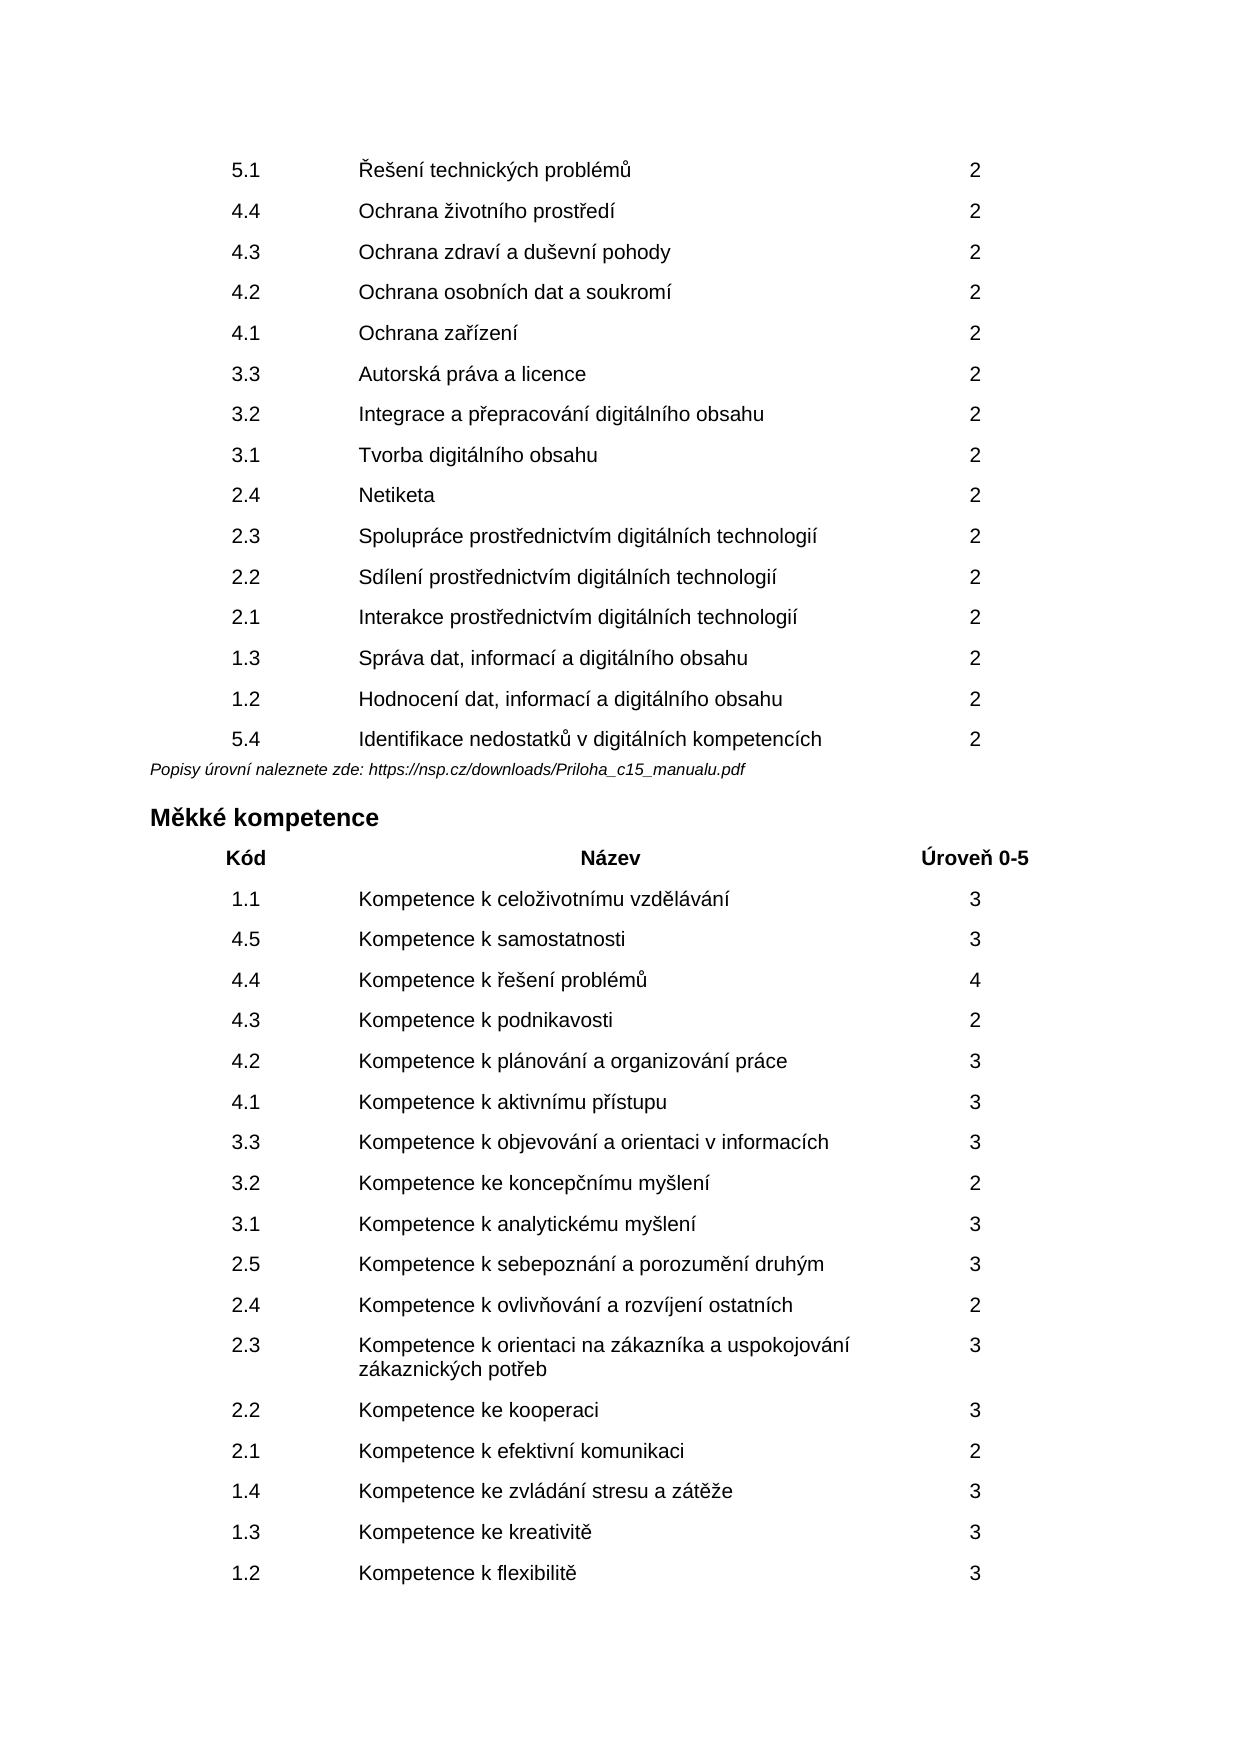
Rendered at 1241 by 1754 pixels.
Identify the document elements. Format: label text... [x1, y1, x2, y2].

table_cell Tvorba digitálního obsahu [350, 434, 871, 475]
table_cell Kompetence ke kooperaci [350, 1390, 871, 1430]
table_cell 2 [871, 719, 1079, 759]
table_cell Řešení technických problémů [350, 150, 871, 191]
text Popisy úrovní naleznete zde: https://nsp.cz/downloads/Priloha_c15_manualu.pdf [150, 759, 1090, 778]
table_cell 2.1 [142, 597, 350, 637]
table_cell 3.3 [142, 1122, 350, 1162]
table_cell 2 [871, 1430, 1079, 1471]
table_cell 2 [871, 597, 1079, 637]
table_cell 3 [871, 1244, 1079, 1284]
table_cell Kompetence k analytickému myšlení [350, 1203, 871, 1244]
table_cell 3 [871, 1122, 1079, 1162]
table_cell Spolupráce prostřednictvím digitálních technologií [350, 516, 871, 556]
subtitle Měkké kompetence [150, 802, 1090, 831]
table_cell Kompetence k objevování a orientaci v informacích [350, 1122, 871, 1162]
table_cell Ochrana zdraví a duševní pohody [350, 231, 871, 272]
table_cell 3 [871, 1041, 1079, 1081]
table_cell 3.2 [142, 1163, 350, 1203]
table_cell 4.1 [142, 1081, 350, 1122]
table_cell 4.1 [142, 313, 350, 353]
table_cell 2.1 [142, 1430, 350, 1471]
table_cell 2 [871, 231, 1079, 272]
table_cell 3 [871, 1081, 1079, 1122]
table_cell 2.5 [142, 1244, 350, 1284]
table_cell 3 [871, 1325, 1079, 1389]
table_cell 4.5 [142, 919, 350, 959]
table_cell 2 [871, 150, 1079, 191]
table_cell 3 [871, 878, 1079, 919]
table_cell 4.3 [142, 231, 350, 272]
table_cell Kompetence k řešení problémů [350, 959, 871, 1000]
table_cell Interakce prostřednictvím digitálních technologií [350, 597, 871, 637]
table_cell Kompetence k aktivnímu přístupu [350, 1081, 871, 1122]
table_cell 3 [871, 1471, 1079, 1511]
table_cell Sdílení prostřednictvím digitálních technologií [350, 556, 871, 597]
table_cell 5.4 [142, 719, 350, 759]
table_cell 2 [871, 272, 1079, 312]
table_cell Kompetence k sebepoznání a porozumění druhým [350, 1244, 871, 1284]
table_cell 3.2 [142, 394, 350, 434]
table_cell 3 [871, 919, 1079, 959]
table_cell 1.3 [142, 638, 350, 678]
table_cell Hodnocení dat, informací a digitálního obsahu [350, 678, 871, 719]
table_cell 2 [871, 434, 1079, 475]
table_cell Netiketa [350, 475, 871, 516]
table_cell 3.3 [142, 353, 350, 394]
table_cell 2 [871, 556, 1079, 597]
table_cell Kompetence k podnikavosti [350, 1000, 871, 1041]
table_cell 2.4 [142, 475, 350, 516]
table_cell Kompetence k flexibilitě [350, 1552, 871, 1593]
table_cell 1.2 [142, 1552, 350, 1593]
table_cell 4.3 [142, 1000, 350, 1041]
table_cell Integrace a přepracování digitálního obsahu [350, 394, 871, 434]
table_cell 2 [871, 516, 1079, 556]
table_cell Ochrana osobních dat a soukromí [350, 272, 871, 312]
table_header Kód [142, 838, 350, 878]
table_cell 1.1 [142, 878, 350, 919]
table_cell Kompetence k ovlivňování a rozvíjení ostatních [350, 1284, 871, 1325]
table_cell 3 [871, 1390, 1079, 1430]
table_cell 1.2 [142, 678, 350, 719]
table_cell Správa dat, informací a digitálního obsahu [350, 638, 871, 678]
table_cell 2 [871, 475, 1079, 516]
table_cell 3 [871, 1511, 1079, 1552]
table_header Název [350, 838, 871, 878]
table_cell Kompetence ke zvládání stresu a zátěže [350, 1471, 871, 1511]
table_cell 2.2 [142, 556, 350, 597]
table_cell Kompetence k samostatnosti [350, 919, 871, 959]
table_cell Kompetence k plánování a organizování práce [350, 1041, 871, 1081]
table_cell Identifikace nedostatků v digitálních kompetencích [350, 719, 871, 759]
table_cell 1.3 [142, 1511, 350, 1552]
table_cell 3 [871, 1552, 1079, 1593]
table_cell 2.3 [142, 1325, 350, 1389]
table_cell 2 [871, 394, 1079, 434]
table_cell Kompetence k celoživotnímu vzdělávání [350, 878, 871, 919]
table_cell 4.4 [142, 959, 350, 1000]
table_cell 4.2 [142, 272, 350, 312]
table_cell 2 [871, 191, 1079, 231]
table_cell 3 [871, 1203, 1079, 1244]
table_cell Kompetence ke koncepčnímu myšlení [350, 1163, 871, 1203]
table_cell 2.4 [142, 1284, 350, 1325]
table_cell 2 [871, 678, 1079, 719]
table_cell 2.2 [142, 1390, 350, 1430]
table_cell 4.2 [142, 1041, 350, 1081]
table_cell 5.1 [142, 150, 350, 191]
table_cell 3.1 [142, 1203, 350, 1244]
table_cell 2.3 [142, 516, 350, 556]
table_header Úroveň 0-5 [871, 838, 1079, 878]
table_cell 3.1 [142, 434, 350, 475]
table_cell 2 [871, 313, 1079, 353]
table_cell Autorská práva a licence [350, 353, 871, 394]
table_cell 2 [871, 1163, 1079, 1203]
table_cell 2 [871, 638, 1079, 678]
table_cell 2 [871, 1284, 1079, 1325]
table_cell 4.4 [142, 191, 350, 231]
table_cell 2 [871, 1000, 1079, 1041]
table_cell Ochrana životního prostředí [350, 191, 871, 231]
table_cell 1.4 [142, 1471, 350, 1511]
table_cell Kompetence k efektivní komunikaci [350, 1430, 871, 1471]
table_cell Kompetence k orientaci na zákazníka a uspokojování zákaznických potřeb [350, 1325, 871, 1389]
table_cell Kompetence ke kreativitě [350, 1511, 871, 1552]
table_cell 2 [871, 353, 1079, 394]
table_cell Ochrana zařízení [350, 313, 871, 353]
table_cell 4 [871, 959, 1079, 1000]
